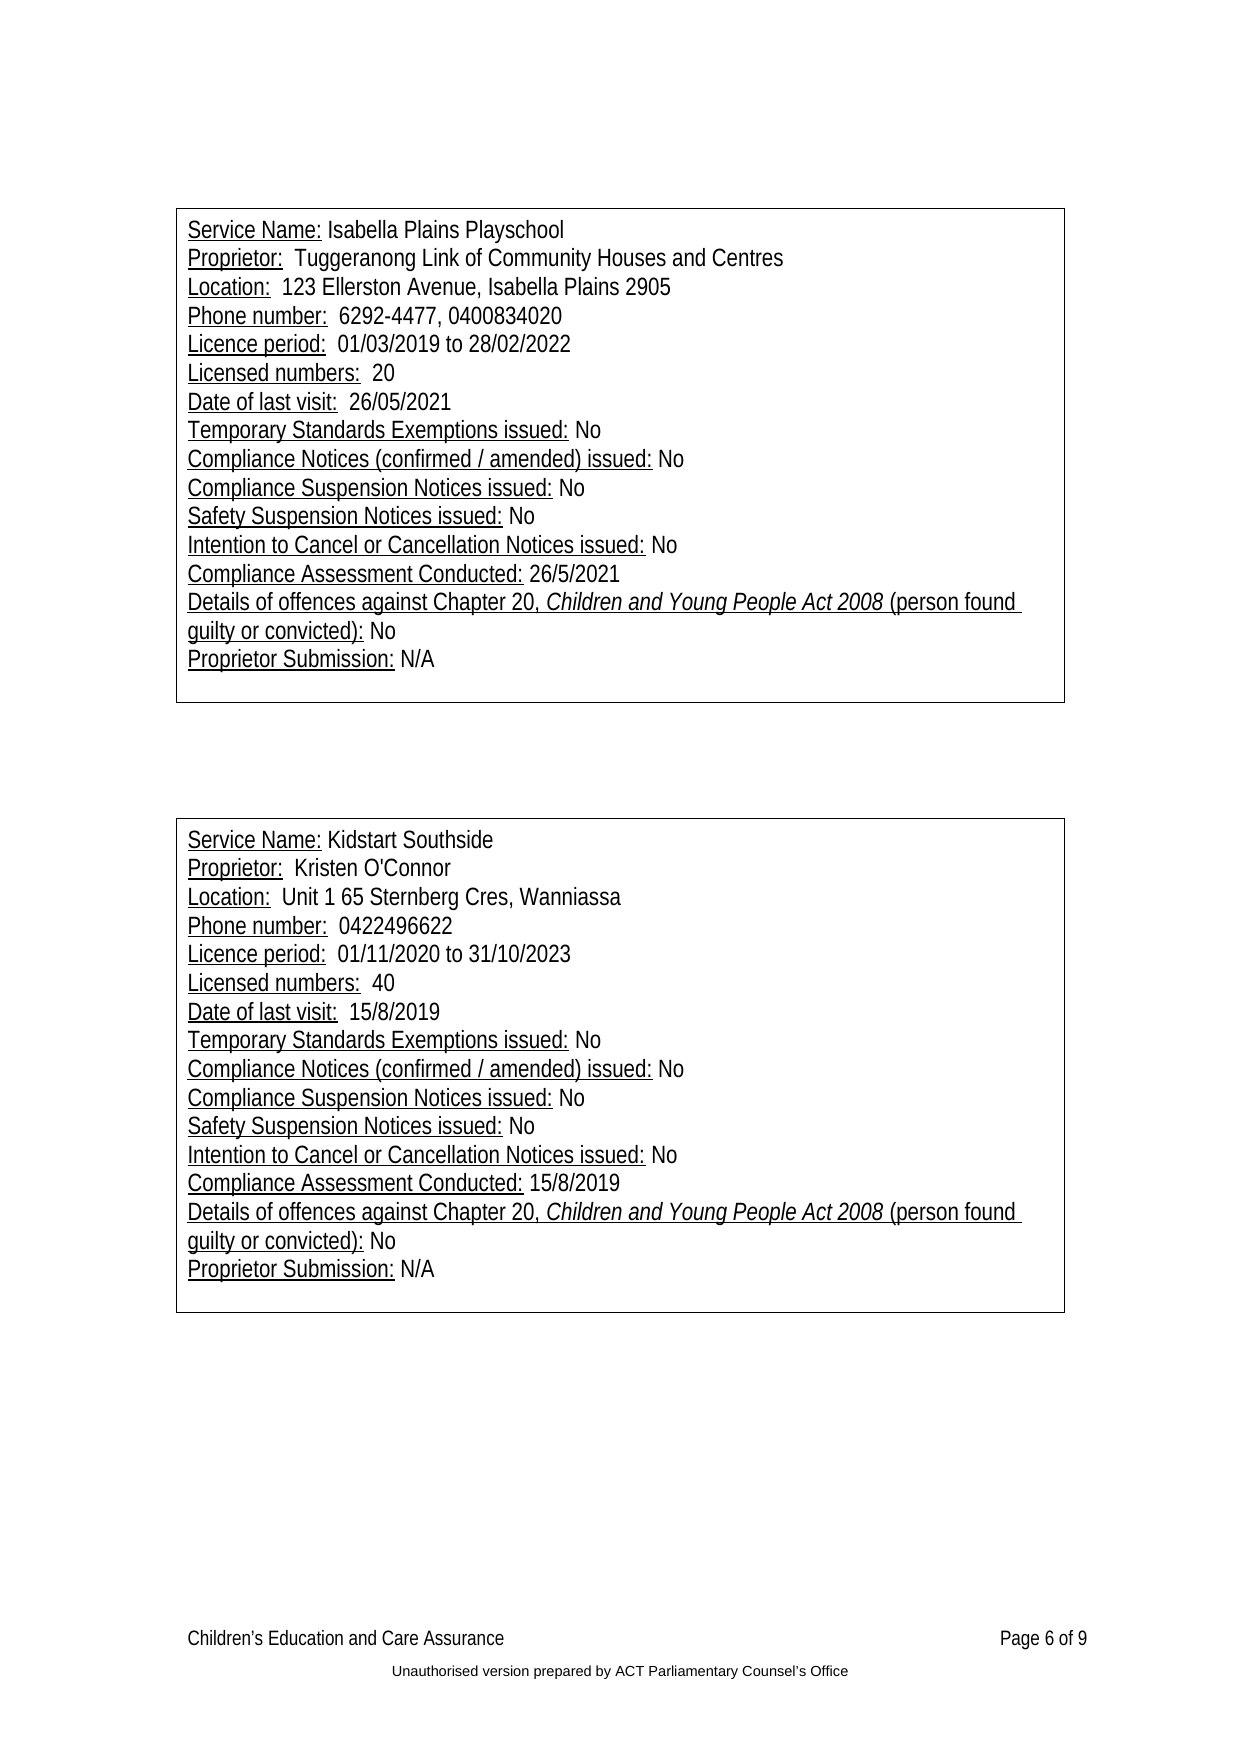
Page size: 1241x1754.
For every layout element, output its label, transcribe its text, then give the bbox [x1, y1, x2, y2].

table_cell Temporary Standards Exemptions issued: No [177, 1025, 1064, 1054]
table_cell Compliance Assessment Conducted: 26/5/2021 [177, 559, 1064, 587]
table_cell Compliance Suspension Notices issued: No [177, 1083, 1064, 1111]
table_cell Compliance Assessment Conducted: 15/8/2019 [177, 1169, 1064, 1197]
table_cell Licence period: 01/03/2019 to 28/02/2022 [177, 329, 1064, 358]
table_cell Licensed numbers: 20 [177, 358, 1064, 387]
table_cell Details of offences against Chapter 20, and Young People Act 2008 (person found guilty or convicted): No [177, 587, 1064, 644]
table_cell Intention to Cancel or Cancellation Notices issued: No [177, 1140, 1064, 1168]
table_cell Temporary Standards Exemptions issued: No [177, 415, 1064, 444]
table_cell Details of offences against Chapter 20, and Young People Act 2008 (person found guilty or convicted): No [177, 1197, 1064, 1254]
table_cell Licensed numbers: 40 [177, 968, 1064, 997]
table_cell Safety Suspension Notices issued: No [177, 1111, 1064, 1140]
table_cell Safety Suspension Notices issued: No [177, 501, 1064, 530]
table_cell Compliance Notices (confirmed / amended) issued: No [177, 1054, 1064, 1082]
table_cell Location: 123 Ellerston Avenue, Isabella Plains 2905 [177, 272, 1064, 301]
table_cell Date of last visit: 15/8/2019 [177, 997, 1064, 1025]
table_cell Proprietor Submission: N/A [177, 645, 1064, 702]
table_cell Date of last visit: 26/05/2021 [177, 387, 1064, 415]
table_header Service Name: Isabella Plains Playschool [177, 209, 1064, 243]
table_cell Proprietor: Tuggeranong Link of Community Houses and Centres [177, 244, 1064, 272]
table_cell Intention to Cancel or Cancellation Notices issued: No [177, 530, 1064, 558]
table_cell Location: Unit 1 65 Sternberg Cres, Wanniassa [177, 882, 1064, 911]
table_cell Phone number: 6292-4477, 0400834020 [177, 301, 1064, 329]
table_cell Licence period: 01/11/2020 to 31/10/2023 [177, 939, 1064, 968]
table_header Service Name: Kidstart Southside [177, 819, 1064, 853]
table_cell Proprietor: Kristen O'Connor [177, 853, 1064, 882]
table_cell Compliance Suspension Notices issued: No [177, 473, 1064, 501]
table_cell Proprietor Submission: N/A [177, 1254, 1064, 1312]
table_cell Phone number: 0422496622 [177, 911, 1064, 939]
table_cell Compliance Notices (confirmed / amended) issued: No [177, 444, 1064, 473]
